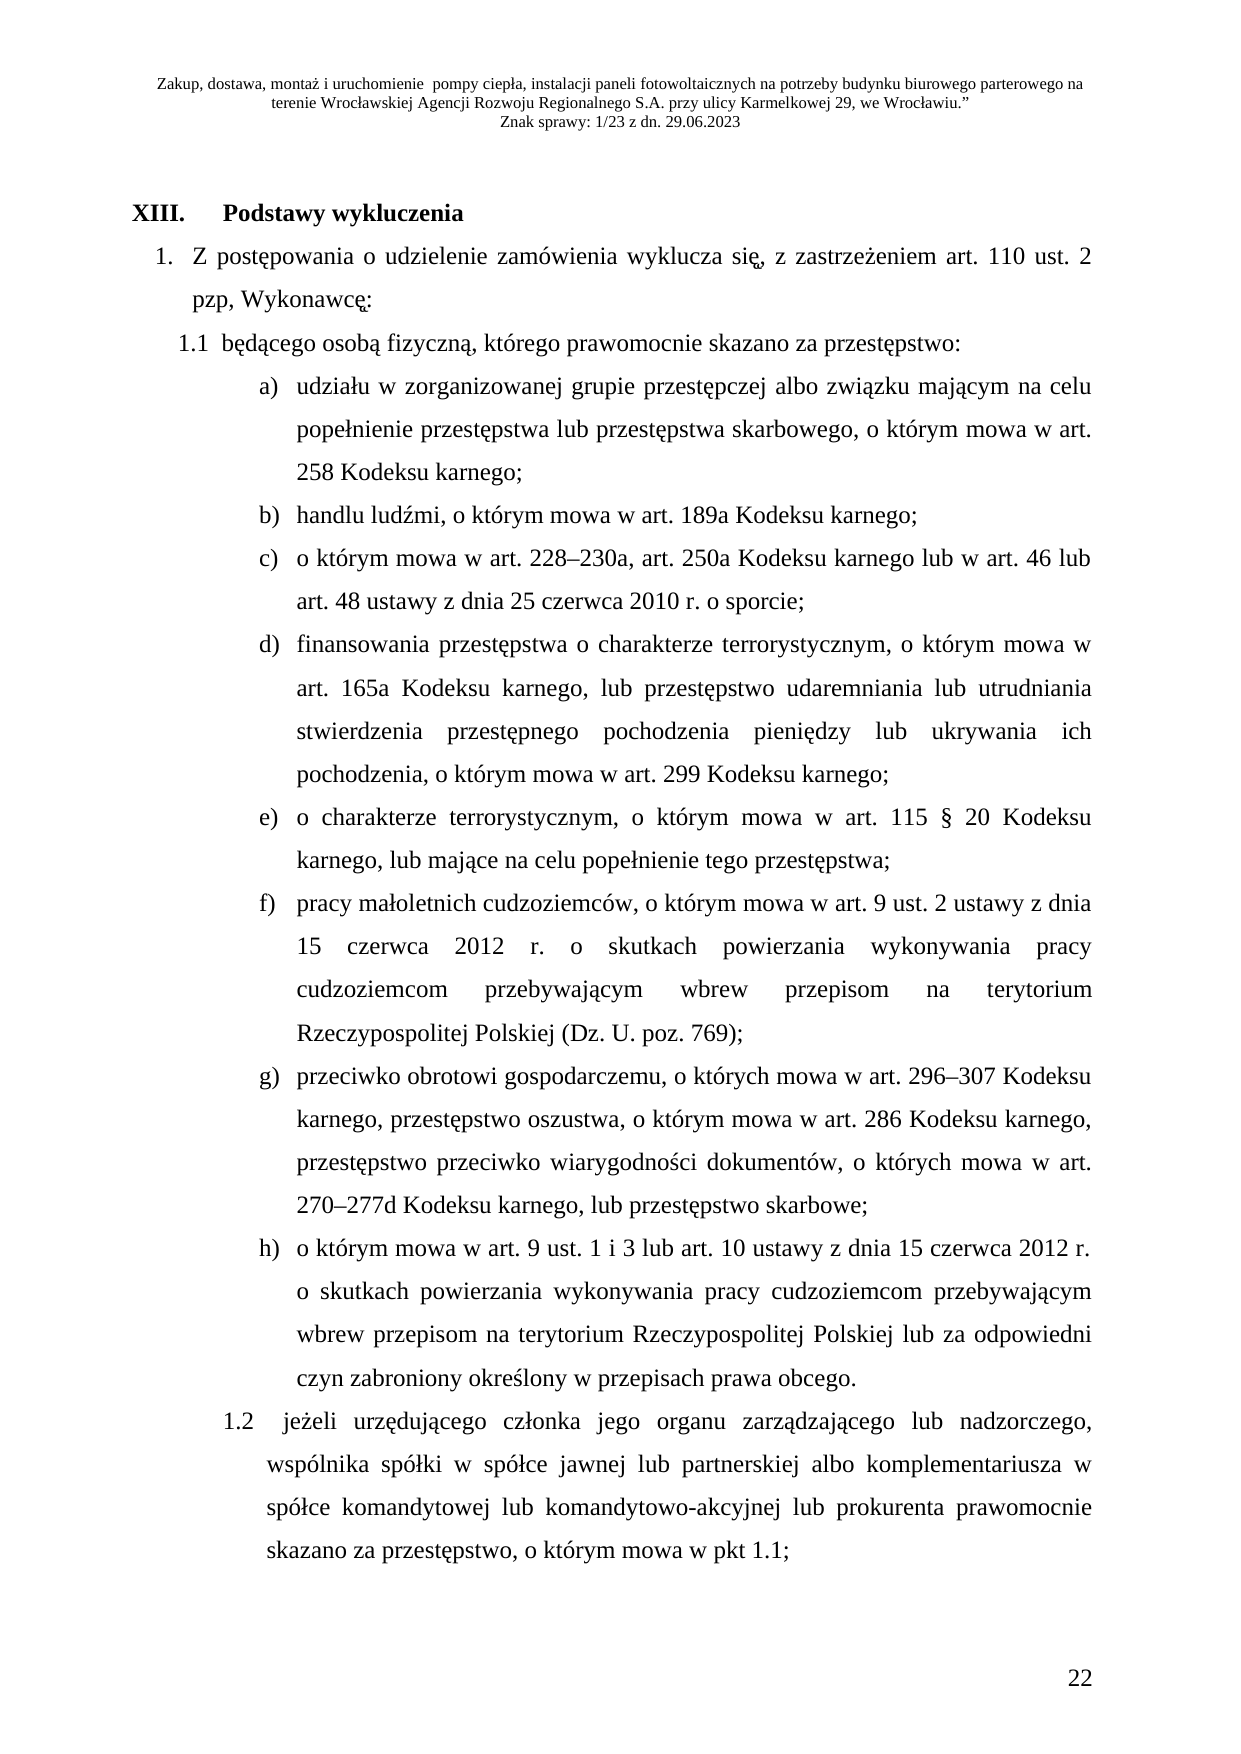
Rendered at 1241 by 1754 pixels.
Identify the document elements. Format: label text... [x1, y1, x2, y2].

list Z postępowania o udzielenie zamówienia wyklucza się̨, z zastrzeżeniem art. 110 ust. 2 pzp, Wykonawcę̨: [154, 241, 1093, 313]
list o którym mowa w art. 9 ust. 1 i 3 lub art. 10 ustawy z dnia 15 czerwca 2012 r. o skutkach powierzania wykonywania pracy cudzoziemcom przebywającym wbrew przepisom na terytorium Rzeczypospolitej Polskiej lub za odpowiedni czyn zabroniony określony w przepisach prawa obcego. [259, 1233, 1093, 1391]
list pracy małoletnich cudzoziemców, o którym mowa w art. 9 ust. 2 ustawy z dnia 15 czerwca 2012 r. o skutkach powierzania wykonywania pracy cudzoziemcom przebywającym wbrew przepisom na terytorium Rzeczypospolitej Polskiej (Dz. U. poz. 769); [259, 888, 1093, 1046]
list przeciwko obrotowi gospodarczemu, o których mowa w art. 296–307 Kodeksu karnego, przestępstwo oszustwa, o którym mowa w art. 286 Kodeksu karnego, przestępstwo przeciwko wiarygodności dokumentów, o których mowa w art. 270–277d Kodeksu karnego, lub przestępstwo skarbowe; [259, 1061, 1093, 1219]
list o charakterze terrorystycznym, o którym mowa w art. 115 § 20 Kodeksu karnego, lub mające na celu popełnienie tego przestępstwa; [259, 802, 1093, 874]
list handlu ludźmi, o którym mowa w art. 189a Kodeksu karnego; [259, 500, 1093, 529]
list o którym mowa w art. 228–230a, art. 250a Kodeksu karnego lub w art. 46 lub art. 48 ustawy z dnia 25 czerwca 2010 r. o sporcie; [259, 543, 1093, 615]
list Podstawy wykluczenia [185, 198, 1093, 227]
list udziału w zorganizowanej grupie przestępczej albo związku mającym na celu popełnienie przestępstwa lub przestępstwa skarbowego, o którym mowa w art. 258 Kodeksu karnego; [259, 371, 1093, 486]
list jeżeli urzędującego członka jego organu zarządzającego lub nadzorczego, wspólnika spółki w spółce jawnej lub partnerskiej albo komplementariusza w spółce komandytowej lub komandytowo-akcyjnej lub prokurenta prawomocnie skazano za przestępstwo, o którym mowa w pkt 1.1; [223, 1406, 1093, 1564]
list finansowania przestępstwa o charakterze terrorystycznym, o którym mowa w art. 165a Kodeksu karnego, lub przestępstwo udaremniania lub utrudniania stwierdzenia przestępnego pochodzenia pieniędzy lub ukrywania ich pochodzenia, o którym mowa w art. 299 Kodeksu karnego; [259, 629, 1093, 788]
list będącego osobą fizyczną, którego prawomocnie skazano za przestępstwo: [178, 328, 1093, 356]
